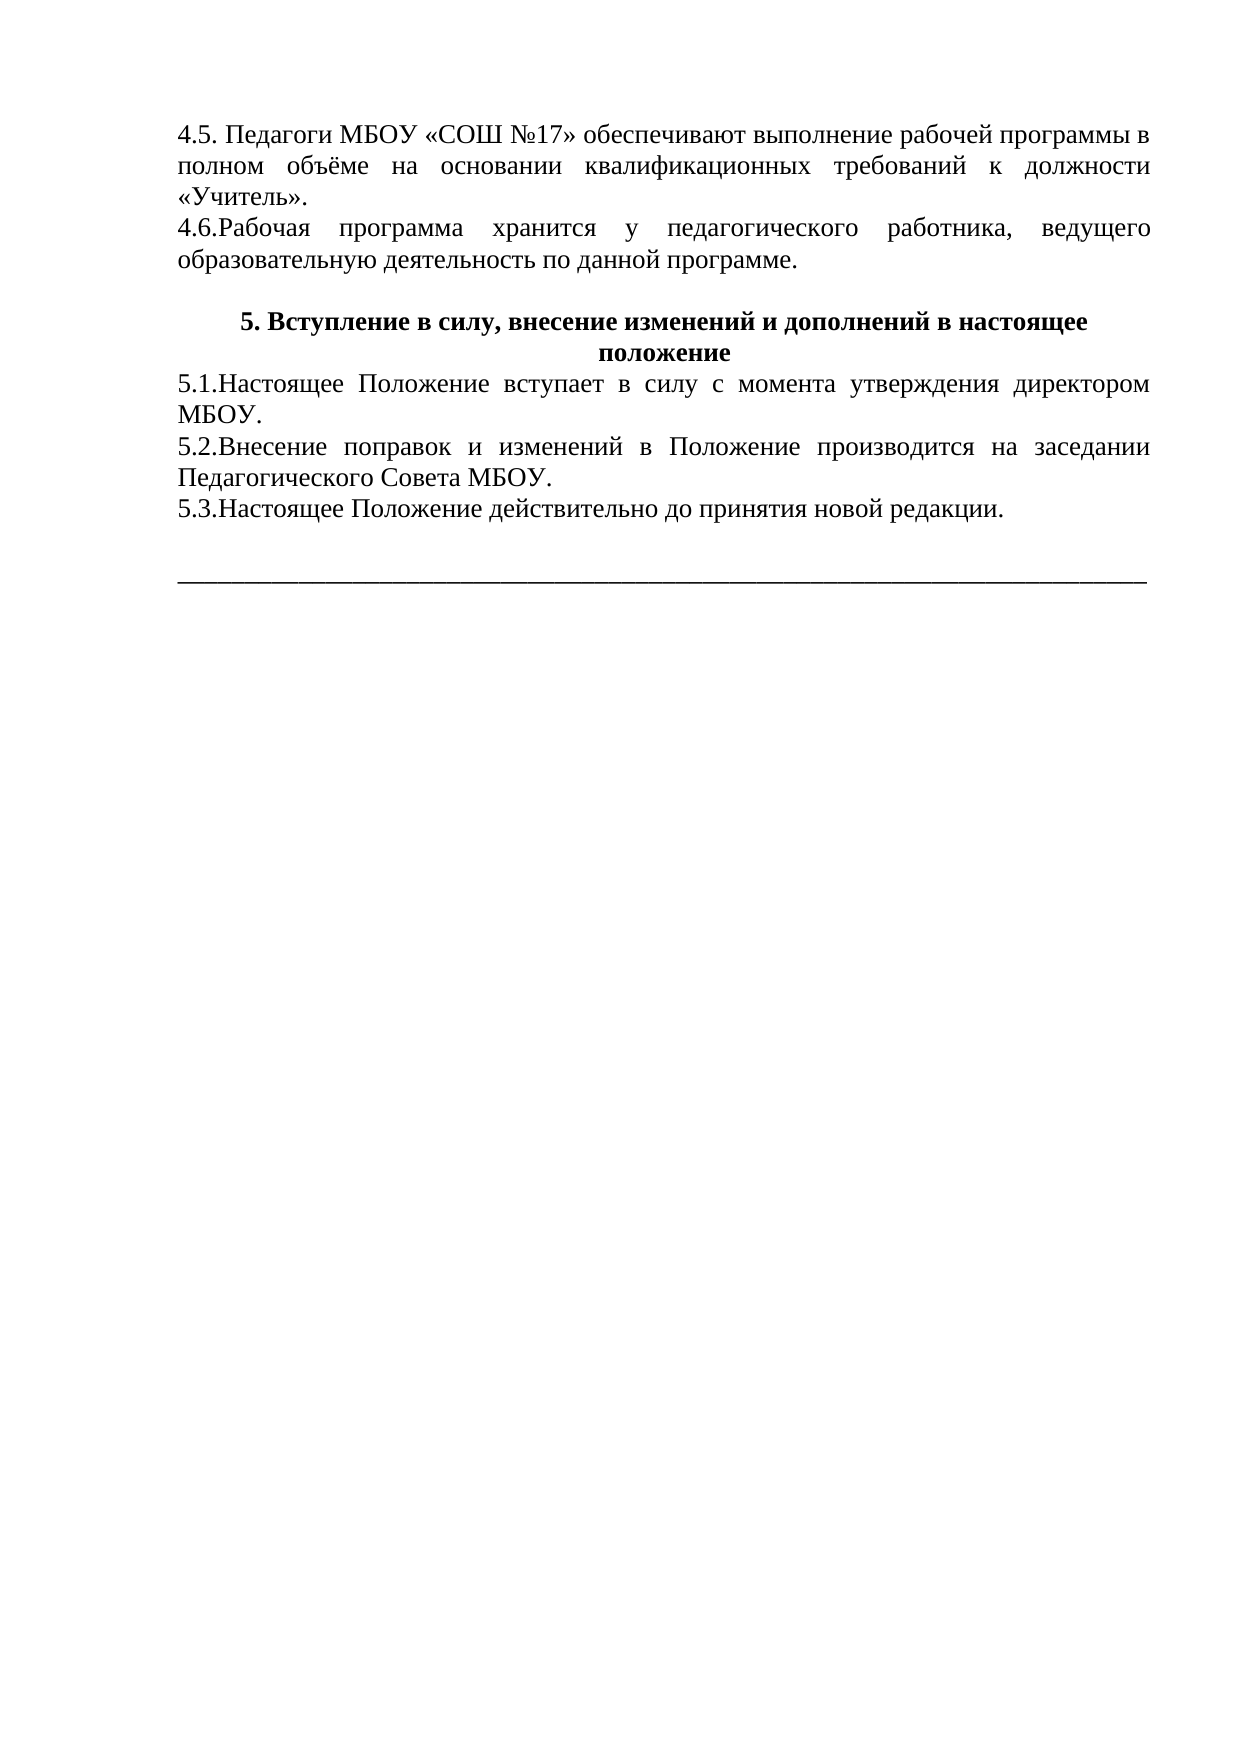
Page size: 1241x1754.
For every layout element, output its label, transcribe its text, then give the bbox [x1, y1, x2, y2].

text 5.3.Настоящее Положение действительно до принятия новой редакции. [177, 492, 1152, 523]
text 5. Вступление в силу, внесение изменений и дополнений в настоящее положение [177, 305, 1152, 367]
text 5.2.Внесение поправок и изменений в Положение производится на заседании Педагогического Совета МБОУ. [177, 429, 1152, 492]
text 5.1.Настоящее Положение вступает в силу с момента утверждения директором МБОУ. [177, 367, 1152, 429]
text ________________________________________________________________________ [177, 554, 1152, 587]
text 4.6.Рабочая программа хранится у педагогического работника, ведущего образовательную деятельность по данной программе. [177, 212, 1152, 274]
text 4.5. Педагоги МБОУ «СОШ №17» обеспечивают выполнение рабочей программы в полном объёме на основании квалификационных требований к должности «Учитель». [177, 118, 1152, 212]
